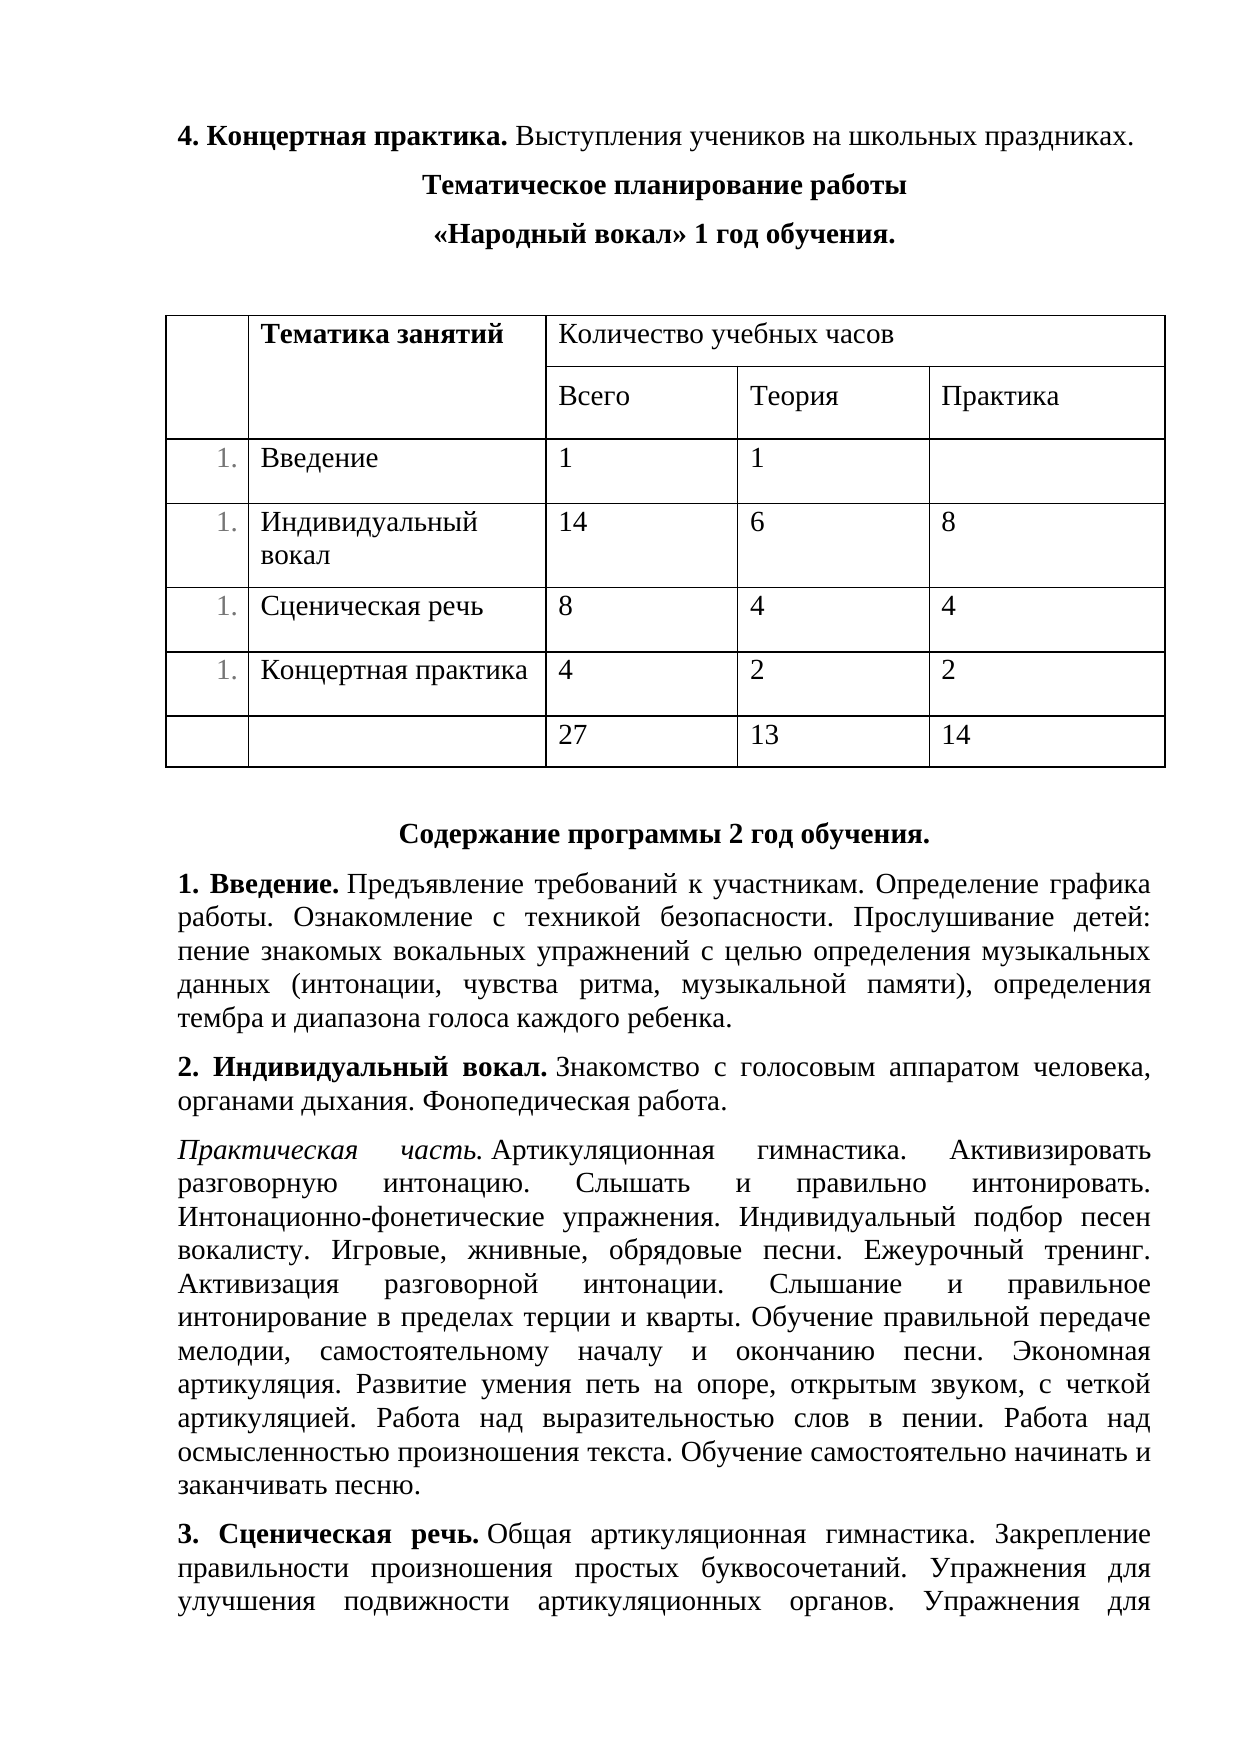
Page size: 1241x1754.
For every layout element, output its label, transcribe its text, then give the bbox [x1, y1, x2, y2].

table_cell 1 [738, 440, 929, 502]
text Содержание программы 2 год обучения. [177, 817, 1152, 850]
table_header [167, 316, 248, 438]
table_cell Всего [547, 367, 737, 438]
table_cell 2 [738, 653, 929, 715]
table_cell 1 [547, 440, 737, 502]
table_cell [167, 504, 248, 587]
table_cell Сценическая речь [249, 588, 545, 651]
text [177, 1516, 1152, 1617]
table_cell 6 [738, 504, 929, 587]
table_cell 8 [930, 504, 1164, 587]
table_cell Индивидуальный вокал [249, 504, 545, 587]
text «Народный вокал» 1 год обучения. [177, 216, 1152, 250]
table_cell [167, 653, 248, 715]
table_cell 27 [547, 717, 737, 766]
text Практическая часть. Артикуляционная гимнастика. Активизировать разговорную интонацию. Слышать и правильно интонировать. Интонационно-фонетические упражнения. Индивидуальный подбор песен вокалисту. Игровые, жнивные, обрядовые песни. Ежеурочный тренинг. Активизация разговорной интонации. Слышание и правильное интонирование в пределах терции и кварты. Обучение правильной передаче мелодии, самостоятельному началу и окончанию песни. Экономная артикуляция. Развитие умения петь на опоре, открытым звуком, с четкой артикуляцией. Работа над выразительностью слов в пении. Работа над осмысленностью произношения текста. Обучение самостоятельно начинать и заканчивать песню. [177, 1132, 1152, 1501]
table_cell 8 [547, 588, 737, 651]
text 1. Введение. Предъявление требований к участникам. Определение графика работы. Ознакомление с техникой безопасности. Прослушивание детей: пение знакомых вокальных упражнений с целью определения музыкальных данных (интонации, чувства ритма, музыкальной памяти), определения тембра и диапазона голоса каждого ребенка. [177, 866, 1152, 1033]
table_cell 13 [738, 717, 929, 766]
table_cell 4 [738, 588, 929, 651]
table_cell 14 [930, 717, 1164, 766]
table_cell 4 [547, 653, 737, 715]
table_cell [249, 717, 545, 766]
table_cell Теория [738, 367, 929, 438]
text Тематическое планирование работы [177, 167, 1152, 201]
table_cell Концертная практика [249, 653, 545, 715]
table_cell 14 [547, 504, 737, 587]
table_cell Практика [930, 367, 1164, 438]
text 2. Индивидуальный вокал. Знакомство с голосовым аппаратом человека, органами дыхания. Фонопедическая работа. [177, 1049, 1152, 1116]
table_cell [930, 440, 1164, 502]
table_header Тематика занятий [249, 316, 545, 438]
table_header Количество учебных часов [547, 316, 1164, 366]
table_cell Введение [249, 440, 545, 502]
table_cell 2 [930, 653, 1164, 715]
table_cell [167, 588, 248, 651]
table_cell [167, 717, 248, 766]
table_cell 4 [930, 588, 1164, 651]
text 4. Концертная практика. Выступления учеников на школьных праздниках. [177, 118, 1152, 152]
table_cell [167, 440, 248, 502]
